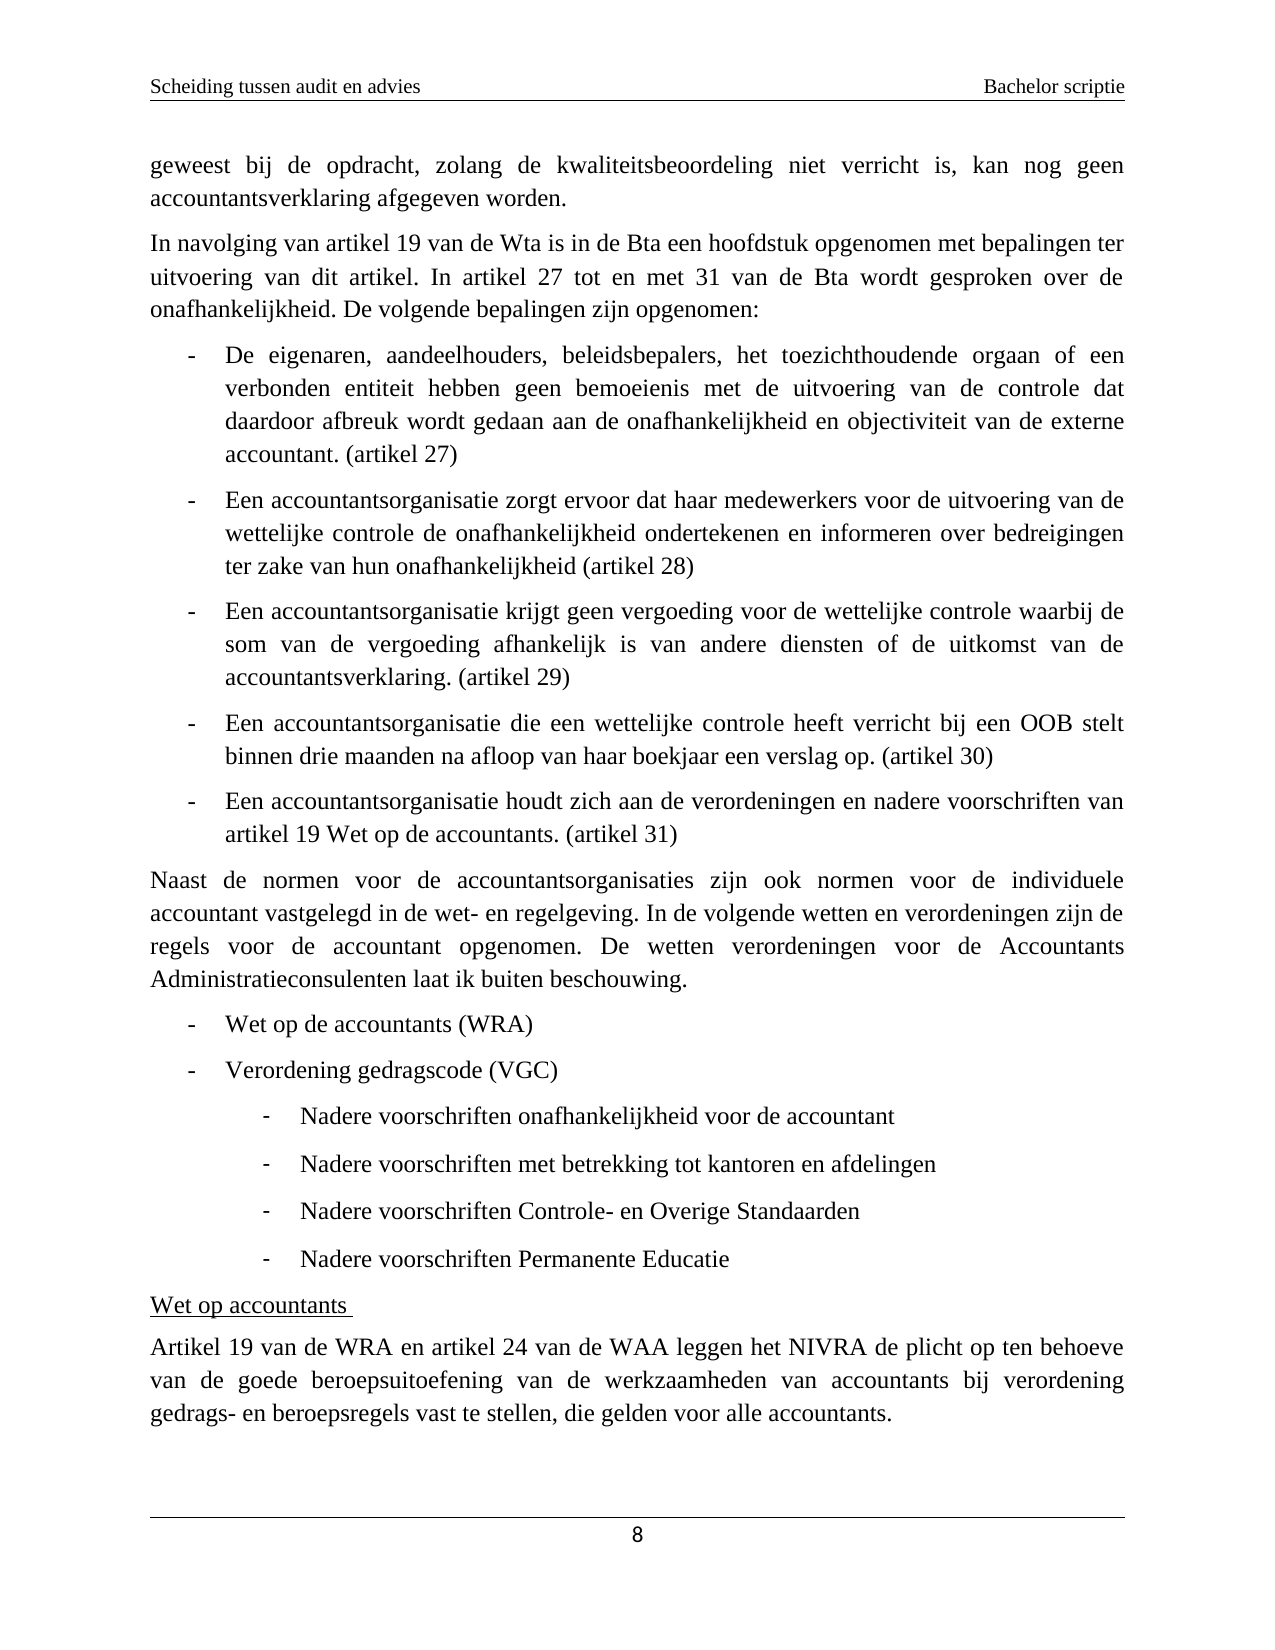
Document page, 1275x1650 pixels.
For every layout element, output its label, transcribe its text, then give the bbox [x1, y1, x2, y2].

list Wet op de accountants (WRA) [187, 1009, 1125, 1038]
text In navolging van artikel 19 van de Wta is in de Bta een hoofdstuk opgenomen met bepalingen ter uitvoering van dit artikel. In artikel 27 tot en met 31 van de Bta wordt gesproken over de onafhankelijkheid. De volgende bepalingen zijn opgenomen: [150, 228, 1125, 323]
list Nadere voorschriften Controle- en Overige Standaarden [262, 1196, 1125, 1226]
text Wet op accountants [150, 1291, 1125, 1319]
text Naast de normen voor de accountantsorganisaties zijn ook normen voor de individuele accountant vastgelegd in de wet- en regelgeving. In de volgende wetten en verordeningen zijn de regels voor de accountant opgenomen. De wetten verordeningen voor de Accountants Administratieconsulenten laat ik buiten beschouwing. [150, 865, 1125, 993]
list De eigenaren, aandeelhouders, beleidsbepalers, het toezichthoudende orgaan of een verbonden entiteit hebben geen bemoeienis met de uitvoering van de controle dat daardoor afbreuk wordt gedaan aan de onafhankelijkheid en objectiviteit van de externe accountant. (artikel 27) [187, 340, 1125, 468]
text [150, 150, 1125, 212]
list Nadere voorschriften onafhankelijkheid voor de accountant [262, 1101, 1125, 1131]
list Nadere voorschriften met betrekking tot kantoren en afdelingen [262, 1148, 1125, 1178]
text Artikel 19 van de WRA en artikel 24 van de WAA leggen het NIVRA de plicht op ten behoeve van de goede beroepsuitoefening van de werkzaamheden van accountants bij verordening gedrags- en beroepsregels vast te stellen, die gelden voor alle accountants. [150, 1332, 1125, 1427]
list Een accountantsorganisatie houdt zich aan de verordeningen en nadere voorschriften van artikel 19 Wet op de accountants. (artikel 31) [187, 786, 1125, 848]
list Nadere voorschriften Permanente Educatie [262, 1243, 1125, 1273]
list Verordening gedragscode (VGC) [187, 1055, 1125, 1084]
list Een accountantsorganisatie die een wettelijke controle heeft verricht bij een OOB stelt binnen drie maanden na afloop van haar boekjaar een verslag op. (artikel 30) [187, 708, 1125, 769]
list Een accountantsorganisatie krijgt geen vergoeding voor de wettelijke controle waarbij de som van de vergoeding afhankelijk is van andere diensten of de uitkomst van de accountantsverklaring. (artikel 29) [187, 596, 1125, 691]
list Een accountantsorganisatie zorgt ervoor dat haar medewerkers voor de uitvoering van de wettelijke controle de onafhankelijkheid ondertekenen en informeren over bedreigingen ter zake van hun onafhankelijkheid (artikel 28) [187, 485, 1125, 579]
